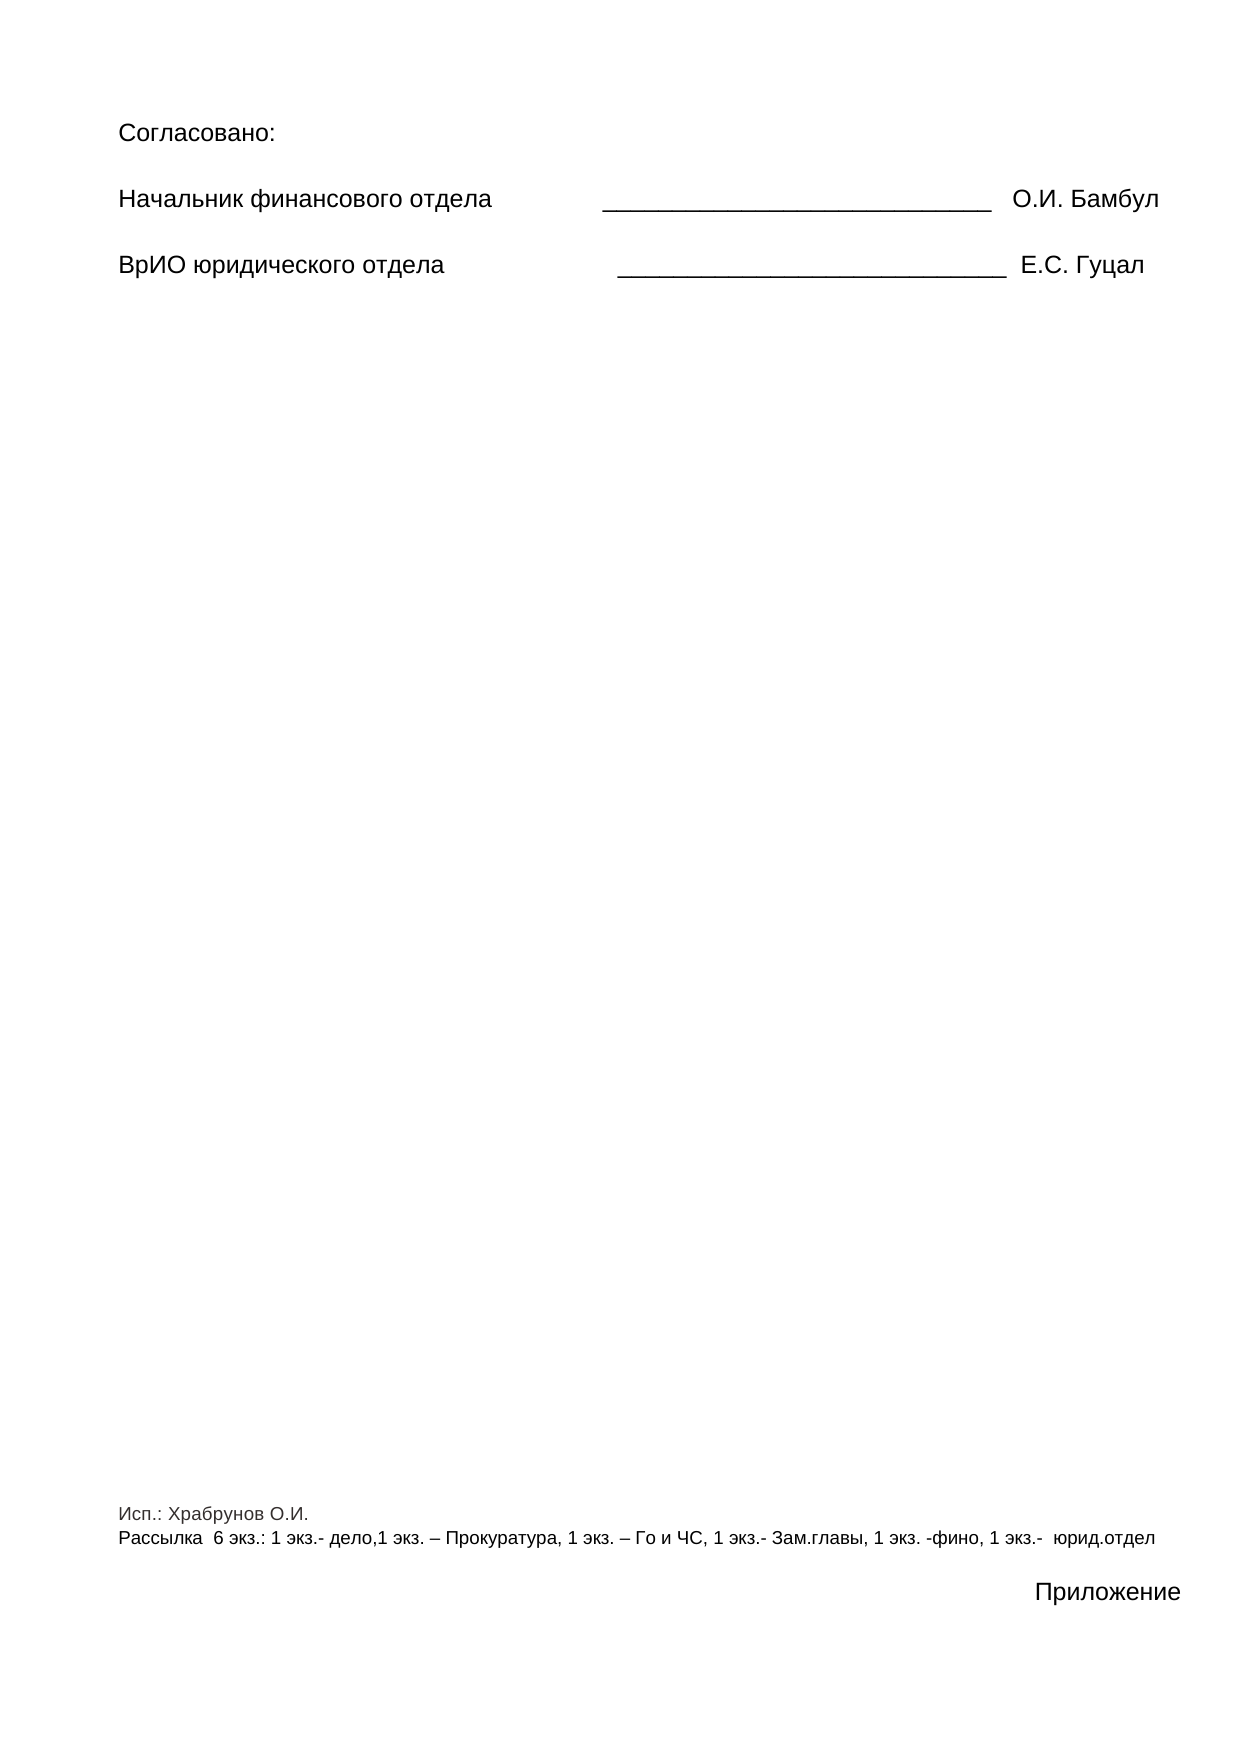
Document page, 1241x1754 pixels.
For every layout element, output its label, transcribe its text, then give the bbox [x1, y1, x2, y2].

text Рассылка 6 экз.: 1 экз.- дело,1 экз. – Прокуратура, 1 экз. – Го и ЧС, 1 экз.- Зам.главы, 1 экз. -фино, 1 экз.- юрид.отдел [118, 1527, 1181, 1548]
text Согласовано: [118, 118, 1181, 147]
text Начальник финансового отдела ____________________________ О.И. Бамбул [118, 184, 1181, 213]
text Приложение [118, 1576, 1181, 1605]
text Исп.: Храбрунов О.И. [118, 1503, 1181, 1524]
text ВрИО юридического отдела ____________________________ Е.С. Гуцал [118, 250, 1181, 279]
